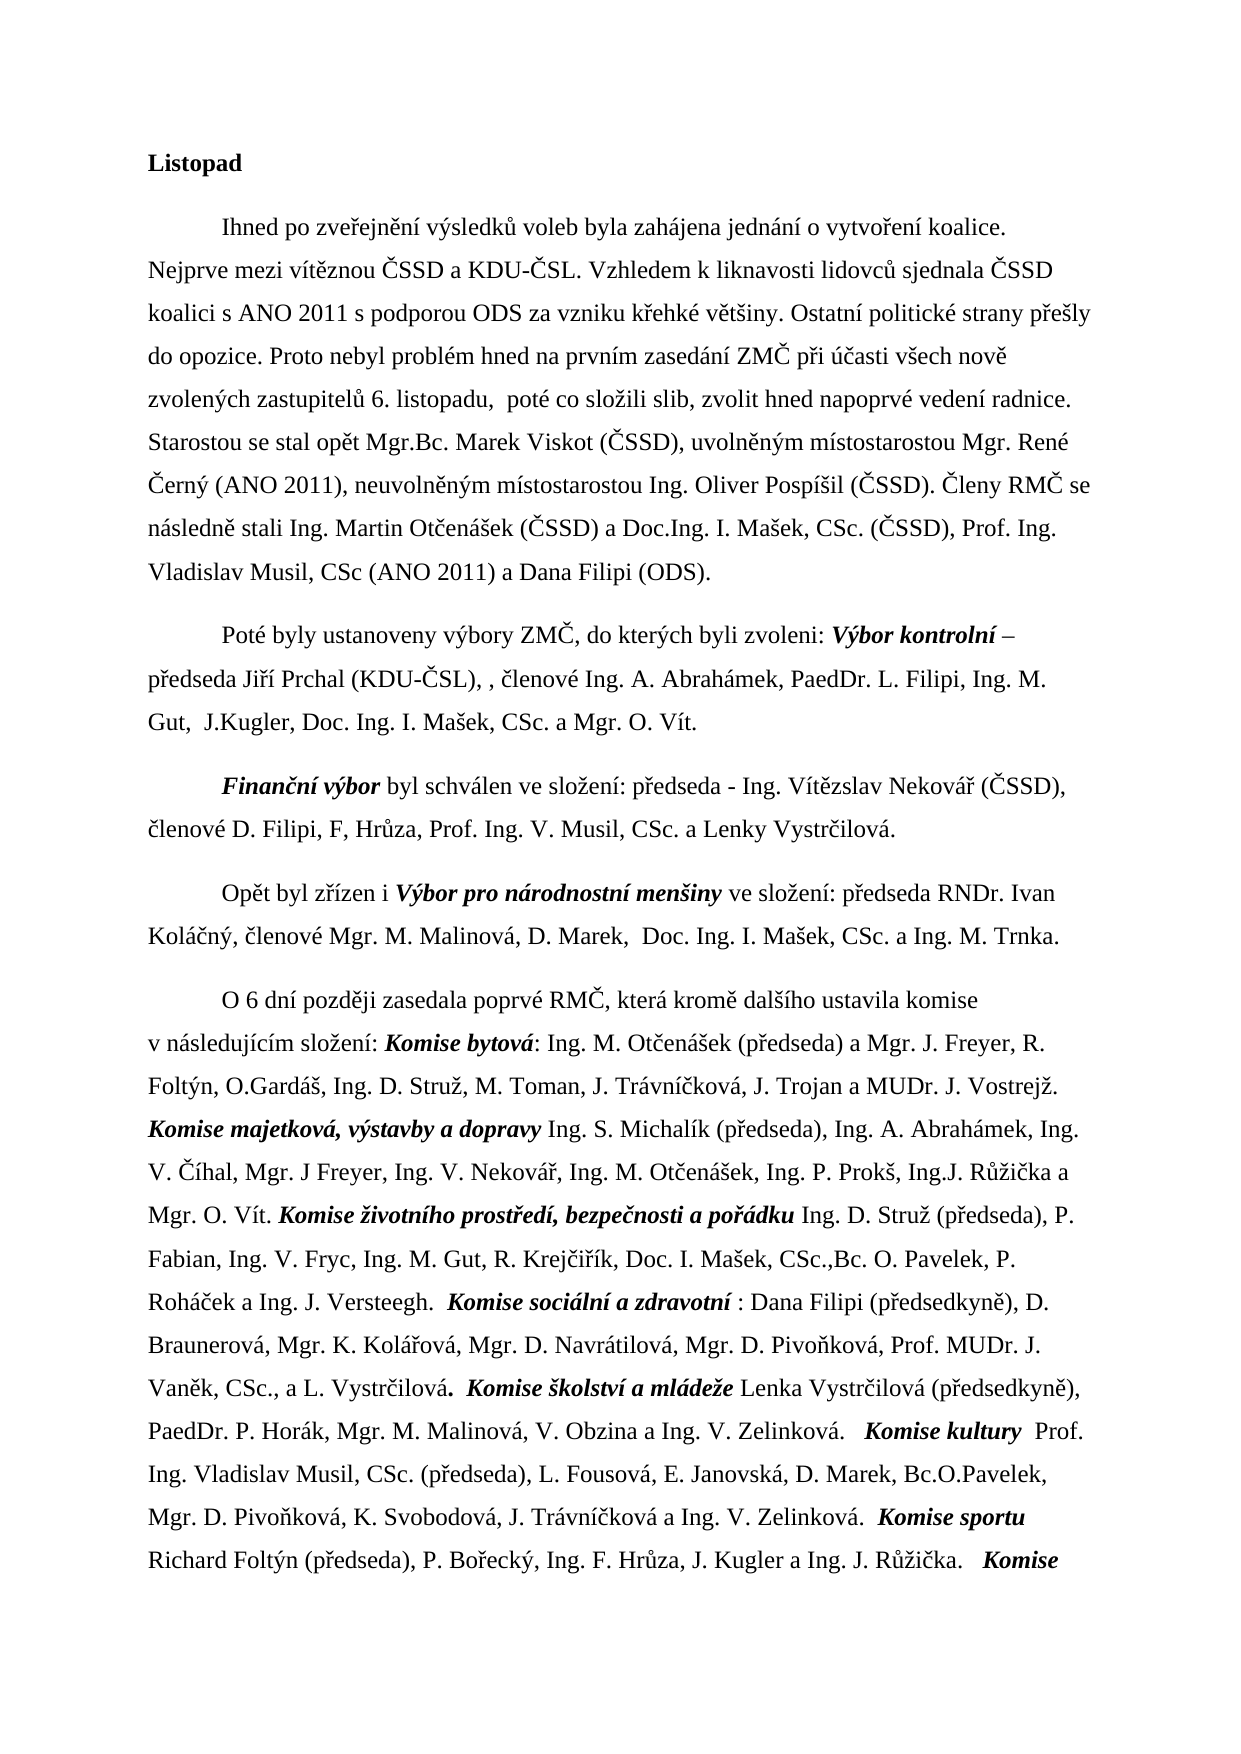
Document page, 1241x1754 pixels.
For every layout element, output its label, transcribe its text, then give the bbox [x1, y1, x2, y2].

text Ihned po zveřejnění výsledků voleb byla zahájena jednání o vytvoření koalice. Nejprve mezi vítěznou ČSSD a KDU-ČSL. Vzhledem k liknavosti lidovců sjednala ČSSD koalici s ANO 2011 s podporou ODS za vzniku křehké většiny. Ostatní politické strany přešly do opozice. Proto nebyl problém hned na prvním zasedání ZMČ při účasti všech nově zvolených zastupitelů 6. listopadu, poté co složili slib, zvolit hned napoprvé vedení radnice. Starostou se stal opět Mgr.Bc. Marek Viskot (ČSSD), uvolněným místostarostou Mgr. René Černý (ANO 2011), neuvolněným místostarostou Ing. Oliver Pospíšil (ČSSD). Členy RMČ se následně stali Ing. Martin Otčenášek (ČSSD) a Doc.Ing. I. Mašek, CSc. (ČSSD), Prof. Ing. Vladislav Musil, CSc (ANO 2011) a Dana Filipi (ODS). [148, 212, 1093, 585]
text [148, 985, 1093, 1574]
text Listopad [148, 148, 1093, 176]
text Finanční výbor byl schválen ve složení: předseda - Ing. Vítězslav Nekovář (ČSSD), členové D. Filipi, F, Hrůza, Prof. Ing. V. Musil, CSc. a Lenky Vystrčilová. [148, 771, 1093, 843]
text Poté byly ustanoveny výbory ZMČ, do kterých byli zvoleni: Výbor kontrolní – předseda Jiří Prchal (KDU-ČSL), , členové Ing. A. Abrahámek, PaedDr. L. Filipi, Ing. M. Gut, J.Kugler, Doc. Ing. I. Mašek, CSc. a Mgr. O. Vít. [148, 621, 1093, 736]
text Opět byl zřízen i Výbor pro národnostní menšiny ve složení: předseda RNDr. Ivan Koláčný, členové Mgr. M. Malinová, D. Marek, Doc. Ing. I. Mašek, CSc. a Ing. M. Trnka. [148, 878, 1093, 950]
